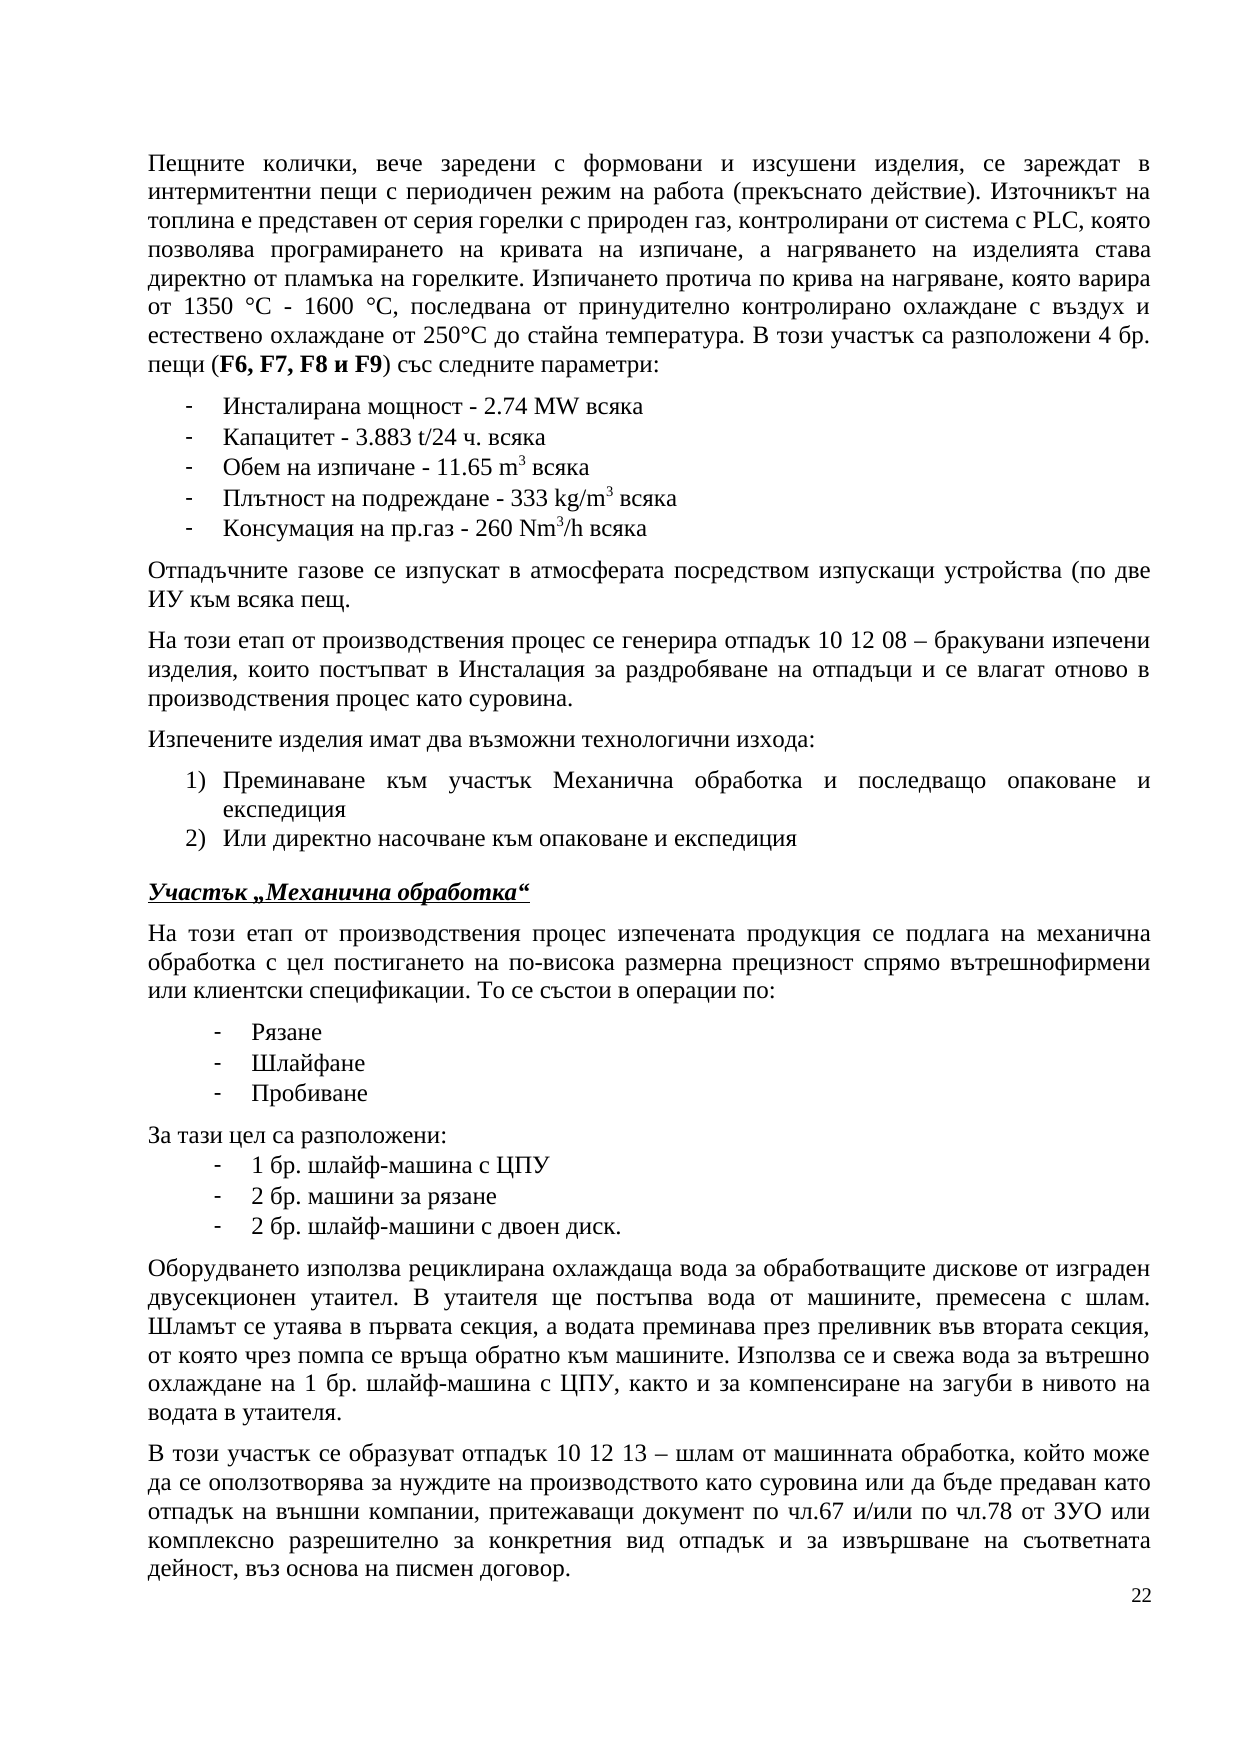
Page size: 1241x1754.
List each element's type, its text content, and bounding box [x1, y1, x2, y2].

list 1 бр. шлайф-машина с ЦПУ [214, 1149, 1152, 1180]
text Оборудването използва рециклирана охлаждаща вода за обработващите дискове от изграден двусекционен утаител. В утаителя ще постъпва вода от машините, премесена с шлам. Шламът се утаява в първата секция, а водата преминава през преливник във втората секция, от която чрез помпа се връща обратно към машините. Използва се и свежа вода за вътрешно охлаждане на 1 бр. шлайф-машина с ЦПУ, както и за компенсиране на загуби в нивото на водата в утаителя. [148, 1253, 1152, 1426]
list Рязане [214, 1017, 1152, 1047]
list 2 бр. шлайф-машини с двоен диск. [214, 1210, 1152, 1241]
text Пещните колички, вече заредени с формовани и изсушени изделия, се зареждат в интермитентни пещи с периодичен режим на работа (прекъснато действие). Източникът на топлина е представен от серия горелки с природен газ, контролирани от система с PLC, която позволява програмирането на кривата на изпичане, а нагряването на изделията става директно от пламъка на горелките. Изпичането протича по крива на нагряване, която варира от 1350 °C - 1600 °C, последвана от принудително контролирано охлаждане с въздух и естествено охлаждане от 250°C до стайна температура. В този участък са разположени 4 бр. пещи (F6, F7, F8 и F9) със следните параметри: [148, 148, 1152, 378]
text За тази цел са разположени: [148, 1121, 1152, 1149]
text Отпадъчните газове се изпускат в атмосферата посредством изпускащи устройства (по две ИУ към всяка пещ. [148, 555, 1152, 613]
text Изпечените изделия имат два възможни технологични изхода: [148, 724, 1152, 753]
list 2 бр. машини за рязане [214, 1180, 1152, 1210]
text На този етап от производствения процес изпечената продукция се подлага на механична обработка с цел постигането на по-висока размерна прецизност спрямо вътрешнофирмени или клиентски спецификации. То се състои в операции по: [148, 918, 1152, 1004]
text Участък „Механична обработка“ [148, 877, 1152, 905]
list Или директно насочване към опаковане и експедиция [185, 823, 1152, 852]
list Шлайфане [214, 1047, 1152, 1078]
list Обем на изпичане - 11.65 m3 всяка [185, 451, 1152, 482]
text На този етап от производствения процес се генерира отпадък 10 12 08 – бракувани изпечени изделия, които постъпват в Инсталация за раздробяване на отпадъци и се влагат отново в производствения процес като суровина. [148, 625, 1152, 712]
list Капацитет - 3.883 t/24 ч. всяка [185, 421, 1152, 451]
list Преминаване към участък Механична обработка и последващо опаковане и експедиция [185, 765, 1152, 823]
list Плътност на подреждане - 333 kg/m3 всяка [185, 482, 1152, 512]
list Консумация на пр.газ - 260 Nm3/h всяка [185, 512, 1152, 543]
text В този участък се образуват отпадък 10 12 13 – шлам от машинната обработка, който може да се оползотворява за нуждите на производството като суровина или да бъде предаван като отпадък на външни компании, притежаващи документ по чл.67 и/или по чл.78 от ЗУО или комплексно разрешително за конкретния вид отпадък и за извършване на съответната дейност, въз основа на писмен договор. [148, 1438, 1152, 1582]
list Пробиване [214, 1078, 1152, 1108]
list Инсталирана мощност - 2.74 MW всяка [185, 390, 1152, 421]
